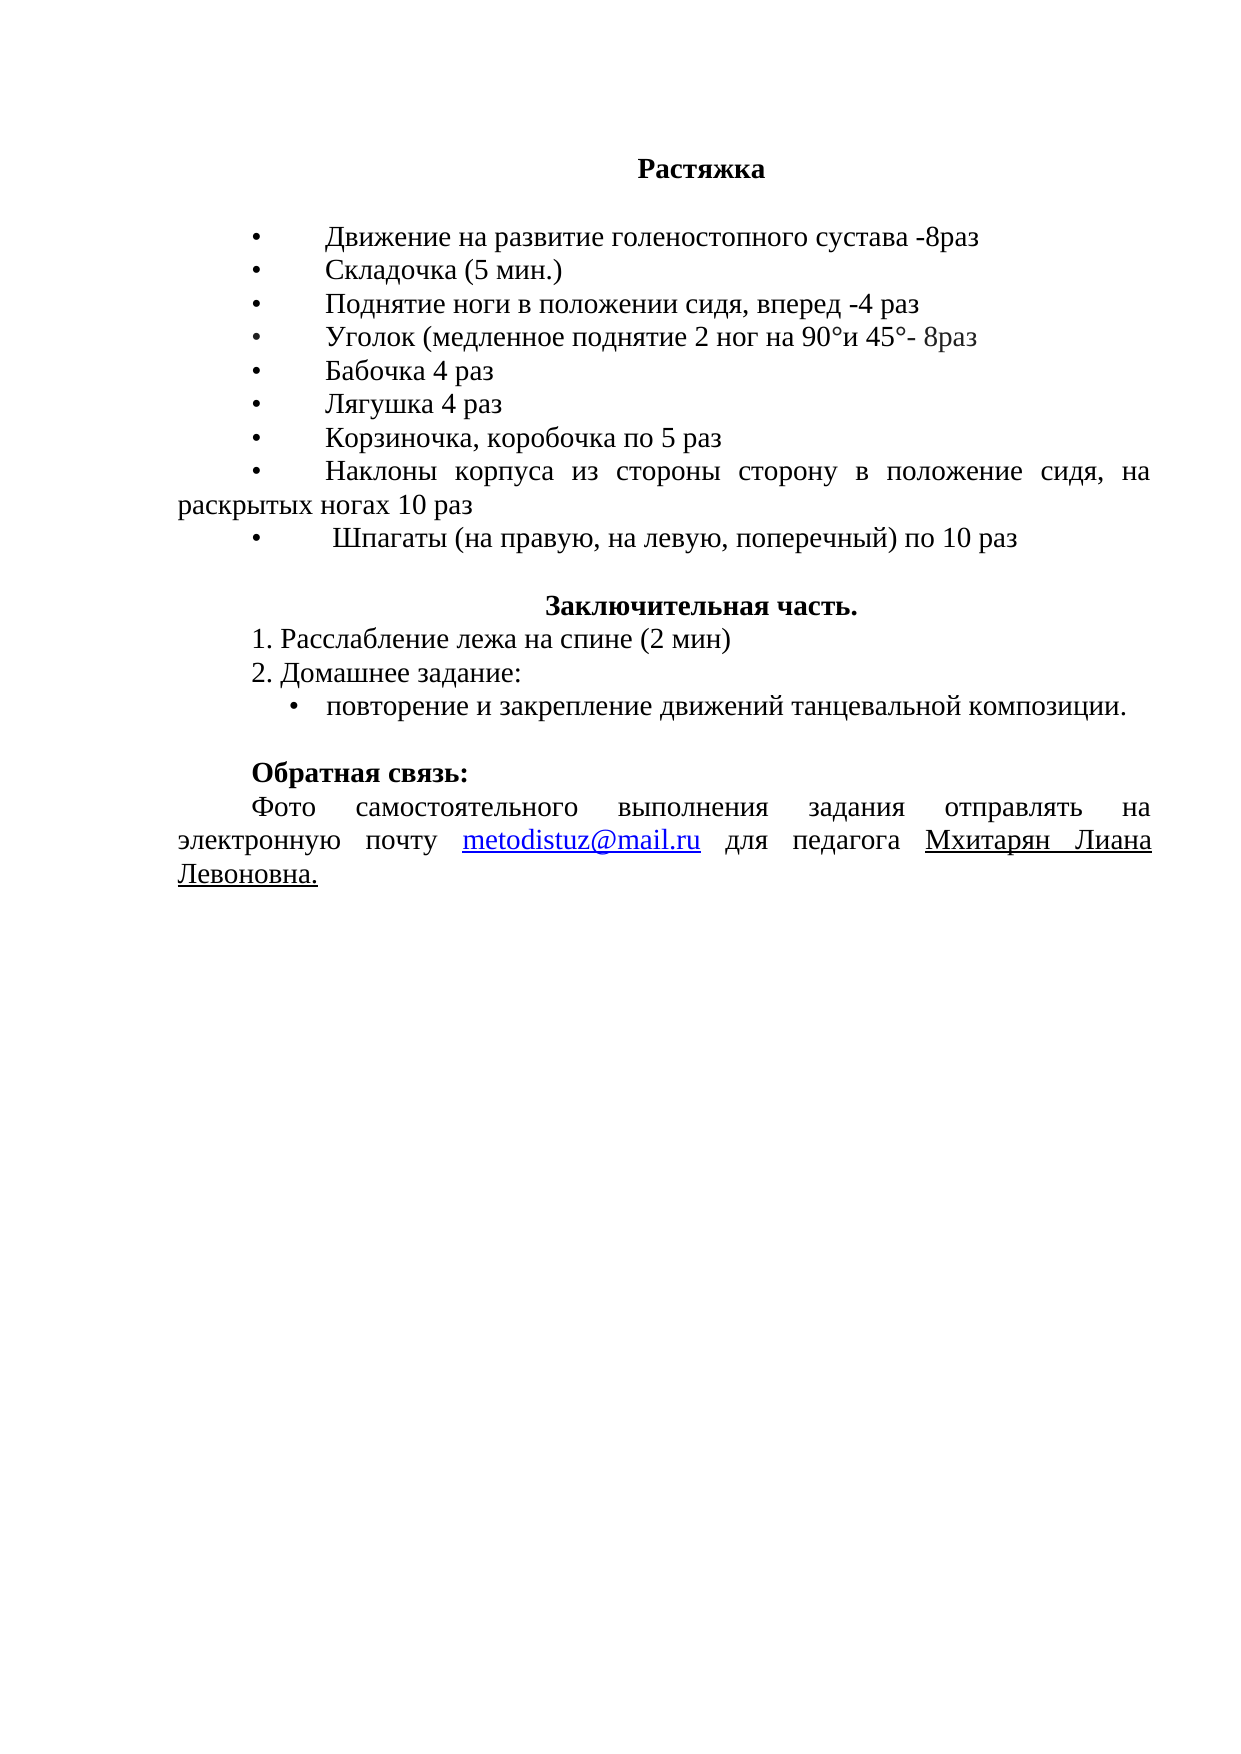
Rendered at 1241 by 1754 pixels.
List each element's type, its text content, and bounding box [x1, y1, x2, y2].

list повторение и закрепление движений танцевальной композиции. [288, 688, 1152, 722]
list Наклоны корпуса из стороны сторону в положение сидя, на раскрытых ногах 10 раз [177, 453, 1152, 521]
text 1. Расслабление лежа на спине (2 мин) [177, 621, 1152, 655]
list Лягушка 4 раз [177, 386, 1152, 420]
list Бабочка 4 раз [177, 353, 1152, 386]
text Заключительная часть. [177, 588, 1152, 621]
list Уголок (медленное поднятие 2 ног на 90°и 45°- 8раз [177, 319, 1152, 353]
list Складочка (5 мин.) [177, 252, 1152, 286]
text 2. Домашнее задание: [177, 655, 1152, 688]
text Фото самостоятельного выполнения задания отправлять на электронную почту metodistuz@mail.ru для педагога Мхитарян Лиана Левоновна. [177, 789, 1152, 889]
list Поднятие ноги в положении сидя, вперед -4 раз [177, 286, 1152, 319]
text Растяжка [177, 152, 1152, 185]
list Шпагаты (на правую, на левую, поперечный) по 10 раз [177, 521, 1152, 554]
list Движение на развитие голеностопного сустава -8раз [177, 219, 1152, 252]
list Корзиночка, коробочка по 5 раз [177, 420, 1152, 453]
text Обратная связь: [177, 755, 1152, 789]
